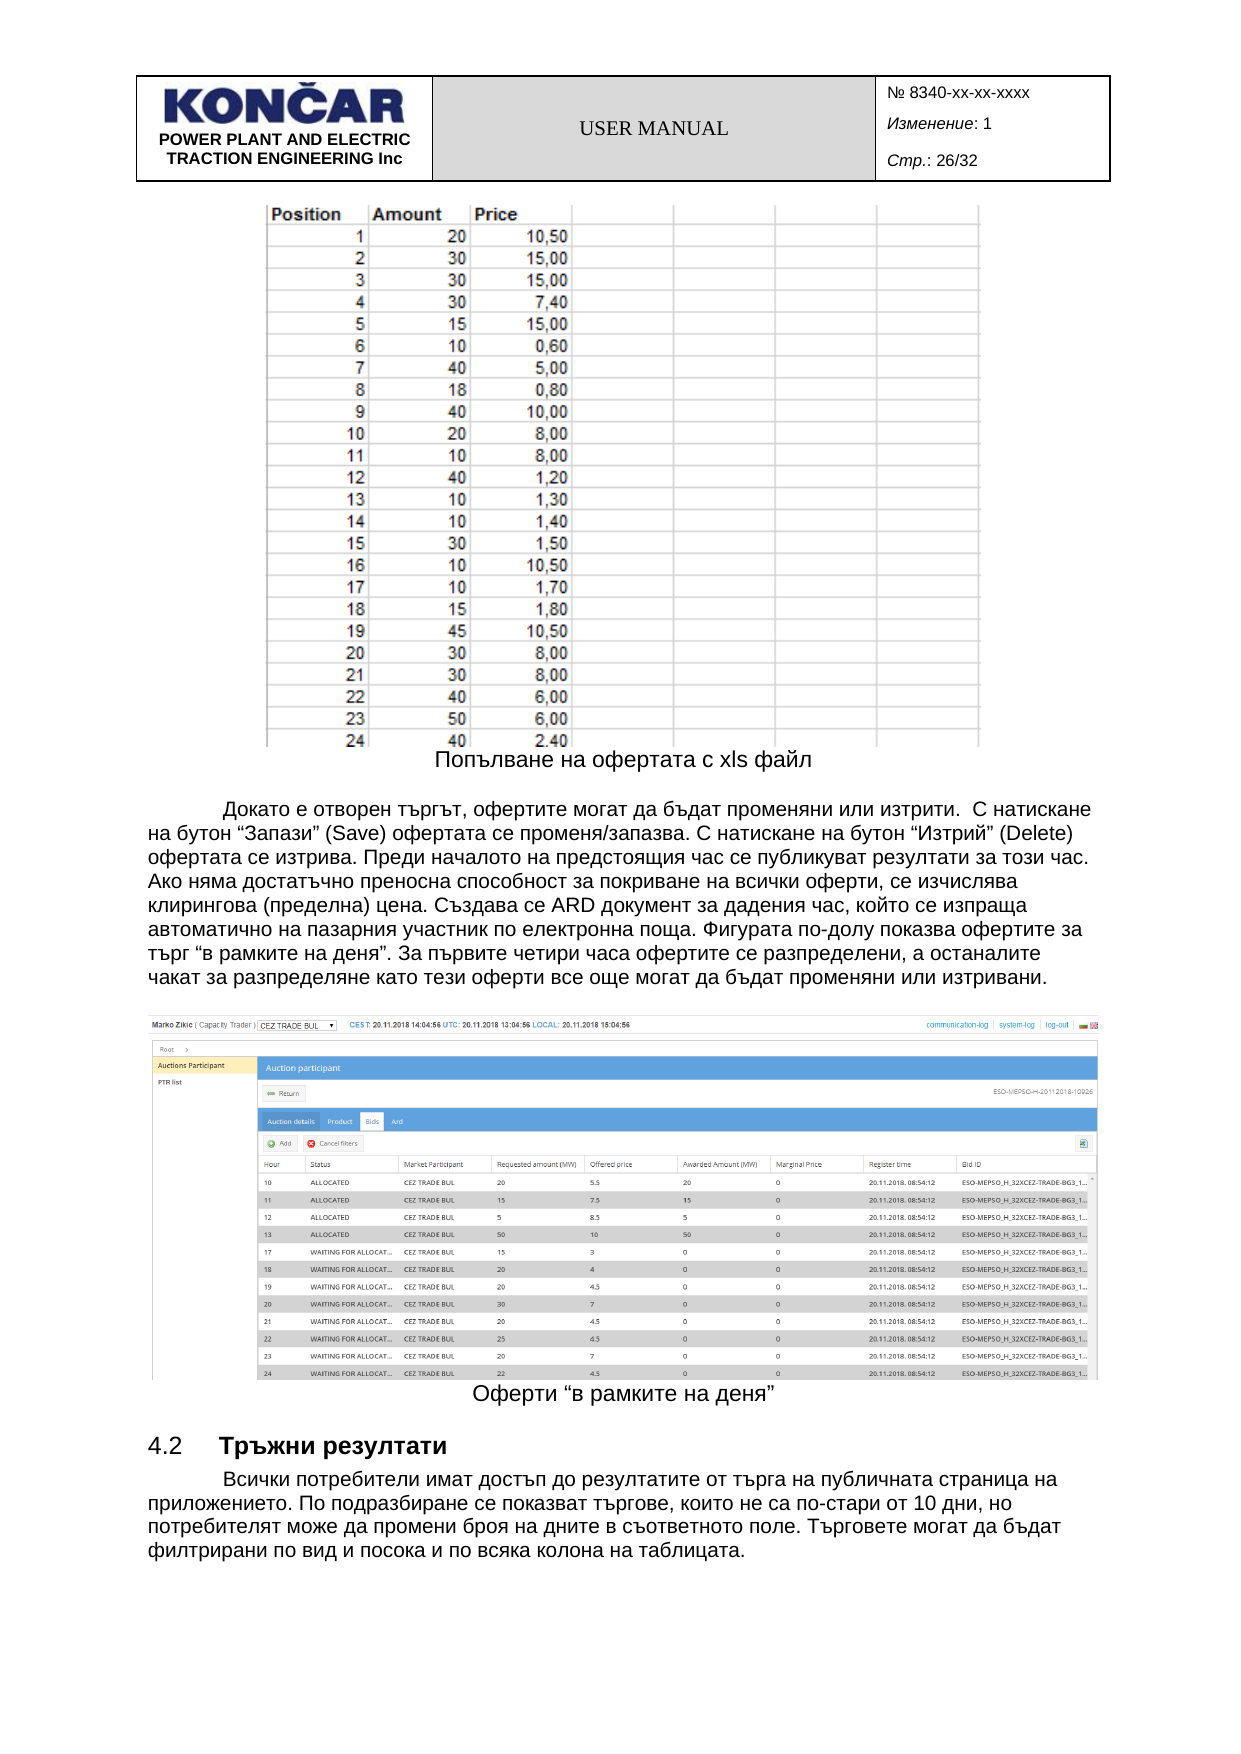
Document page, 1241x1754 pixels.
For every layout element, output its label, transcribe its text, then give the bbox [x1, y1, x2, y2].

subtitle Тръжни резултати [148, 1431, 1098, 1460]
picture [265, 205, 981, 747]
picture [164, 82, 405, 124]
text Всички потребители имат достъп до резултатите от търга на публичната страница на приложението. По подразбиране се показват търгове, които не са по-стари от 10 дни, но потребителят може да промени броя на дните в съответното поле. Търговете могат да бъдат филтрирани по вид и посока и по всяка колона на таблицата. [148, 1466, 1098, 1562]
text Докато е отворен търгът, офертите могат да бъдат променяни или изтрити. С натискане на бутон “Запази” (Save) офертата се променя/запазва. С натискане на бутон “Изтрий” (Delete) офертата се изтрива. Преди началото на предстоящия час се публикуват резултати за този час. Ако няма достатъчно преносна способност за покриване на всички оферти, се изчислява клирингова (пределна) цена. Създава се ARD документ за дадения час, който се изпраща автоматично на пазарния участник по електронна поща. Фигурата по-долу показва офертите за търг “в рамките на деня”. За първите четири часа офертите се разпределени, а останалите чакат за разпределяне като тези оферти все още могат да бъдат променяни или изтривани. [148, 797, 1098, 988]
picture [147, 1014, 1099, 1380]
text Попълване на офертата с xls файл [148, 746, 1098, 773]
text Оферти “в рамките на деня” [148, 1380, 1098, 1406]
